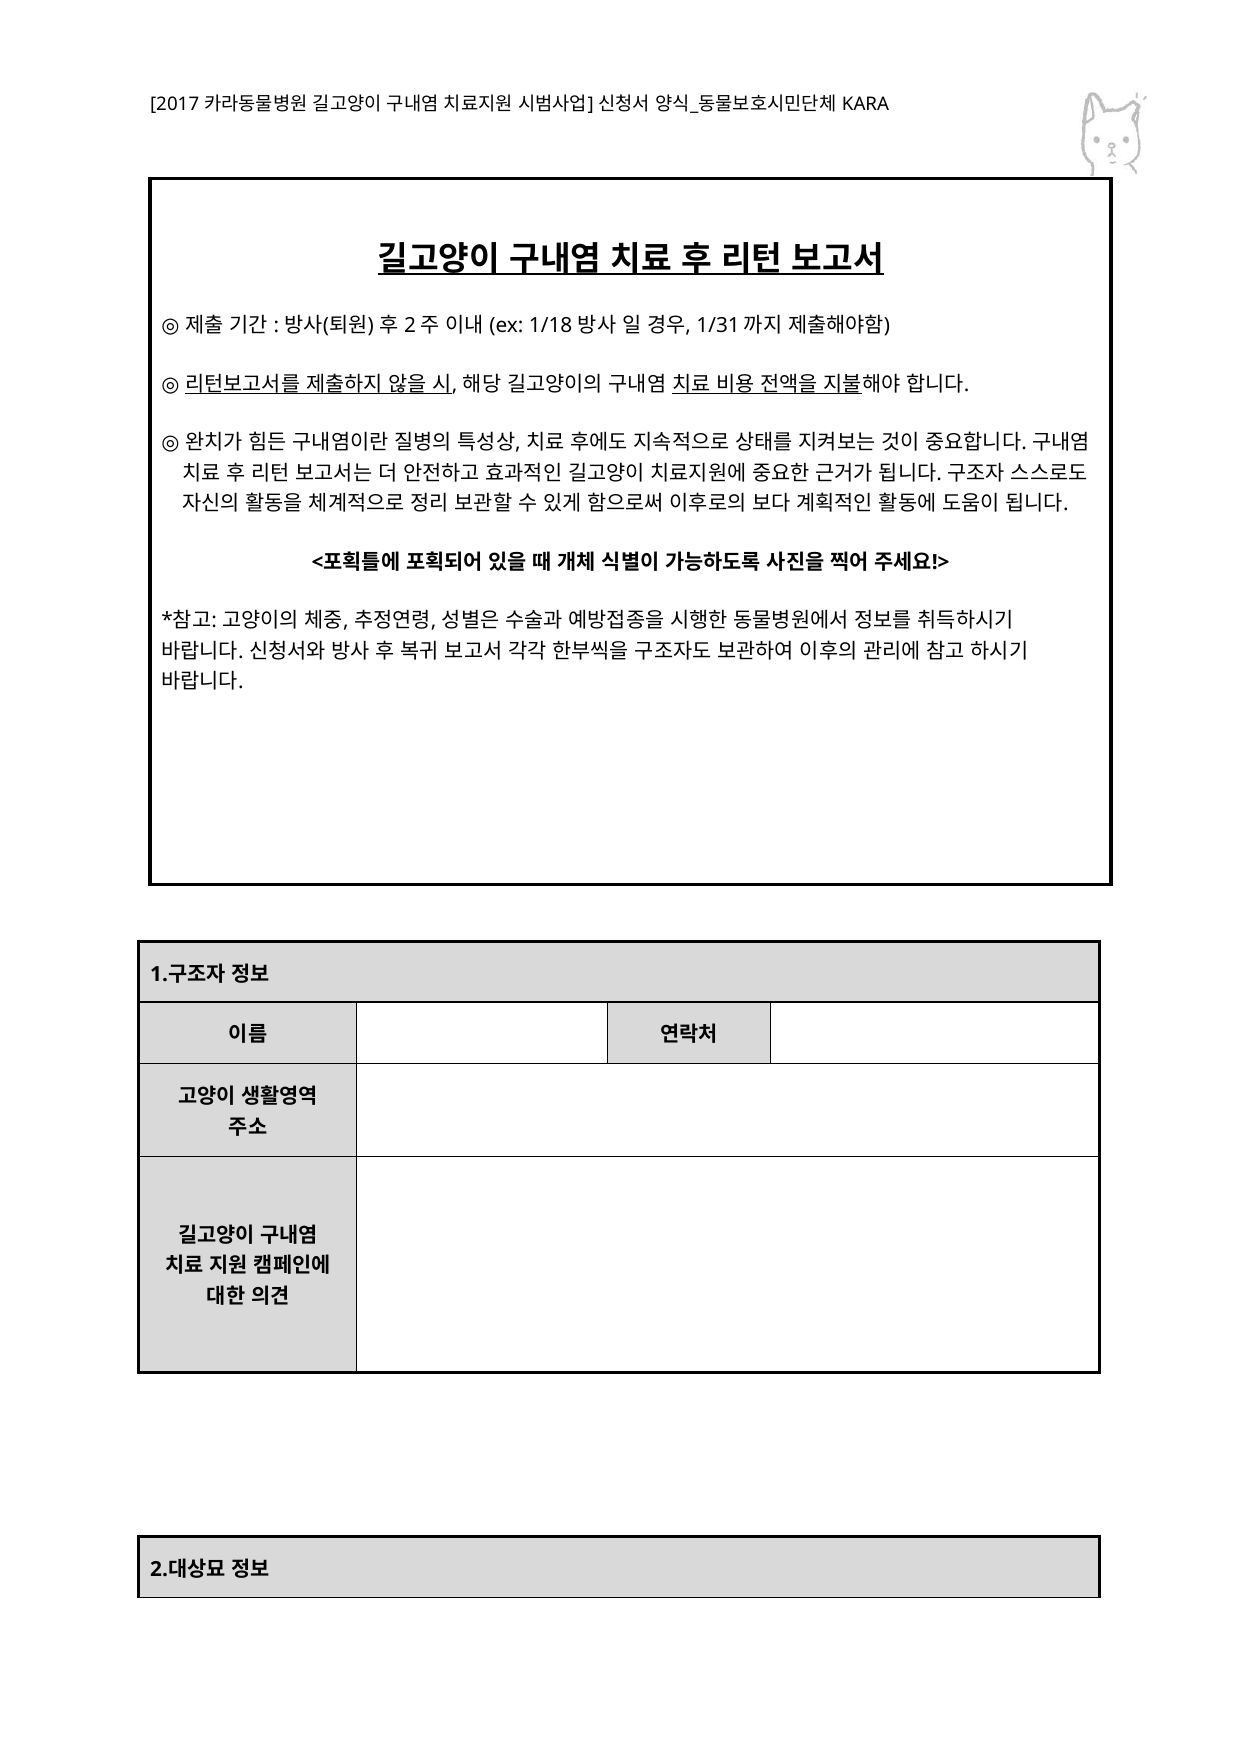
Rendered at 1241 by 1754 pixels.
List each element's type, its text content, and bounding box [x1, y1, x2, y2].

table_cell 길고양이 구내염 치료 지원 캠페인에 대한 의견 [140, 1157, 356, 1371]
table_header 1.구조자 정보 [140, 943, 1098, 1001]
table_cell 이름 [140, 1003, 356, 1063]
table_header 길고양이 구내염 치료 후 리턴 보고서 ◎ 제출 기간 : 방사(퇴원) 후 2주 이내 (ex: 1/18 방사 일 경우, 1/31까지 제출해야함) ◎ 리턴보고서를 제출하지 않을 시, 해당 길고양이의 구내염 치료 비용 전액을 지불해야 합니다. ◎ 완치가 힘든 구내염이란 질병의 특성상, 치료 후에도 지속적으로 상태를 지켜보는 것이 중요합니다. 구내염 치료 후 리턴 보고서는 더 안전하고 효과적인 길고양이 치료지원에 중요한 근거가 됩니다. 구조자 스스로도 자신의 활동을 체계적으로 정리 보관할 수 있게 함으로써 이후로의 보다 계획적인 활동에 도움이 됩니다. <포획틀에 포획되어 있을 때 개체 식별이 가능하도록 사진을 찍어 주세요!> *참고: 고양이의 체중, 추정연령, 성별은 수술과 예방접종을 시행한 동물병원에서 정보를 취득하시기 바랍니다. 신청서와 방사 후 복귀 보고서 각각 한부씩을 구조자도 보관하여 이후의 관리에 참고 하시기 바랍니다. [152, 180, 1109, 883]
table_cell [357, 1157, 1098, 1371]
table_cell [357, 1003, 607, 1063]
table_cell [771, 1003, 1098, 1063]
table_cell 고양이 생활영역 주소 [140, 1064, 356, 1156]
table_header 2.대상묘 정보 [140, 1538, 1098, 1597]
table_cell [357, 1064, 1098, 1156]
table_cell 연락처 [608, 1003, 770, 1063]
picture [1073, 87, 1152, 176]
